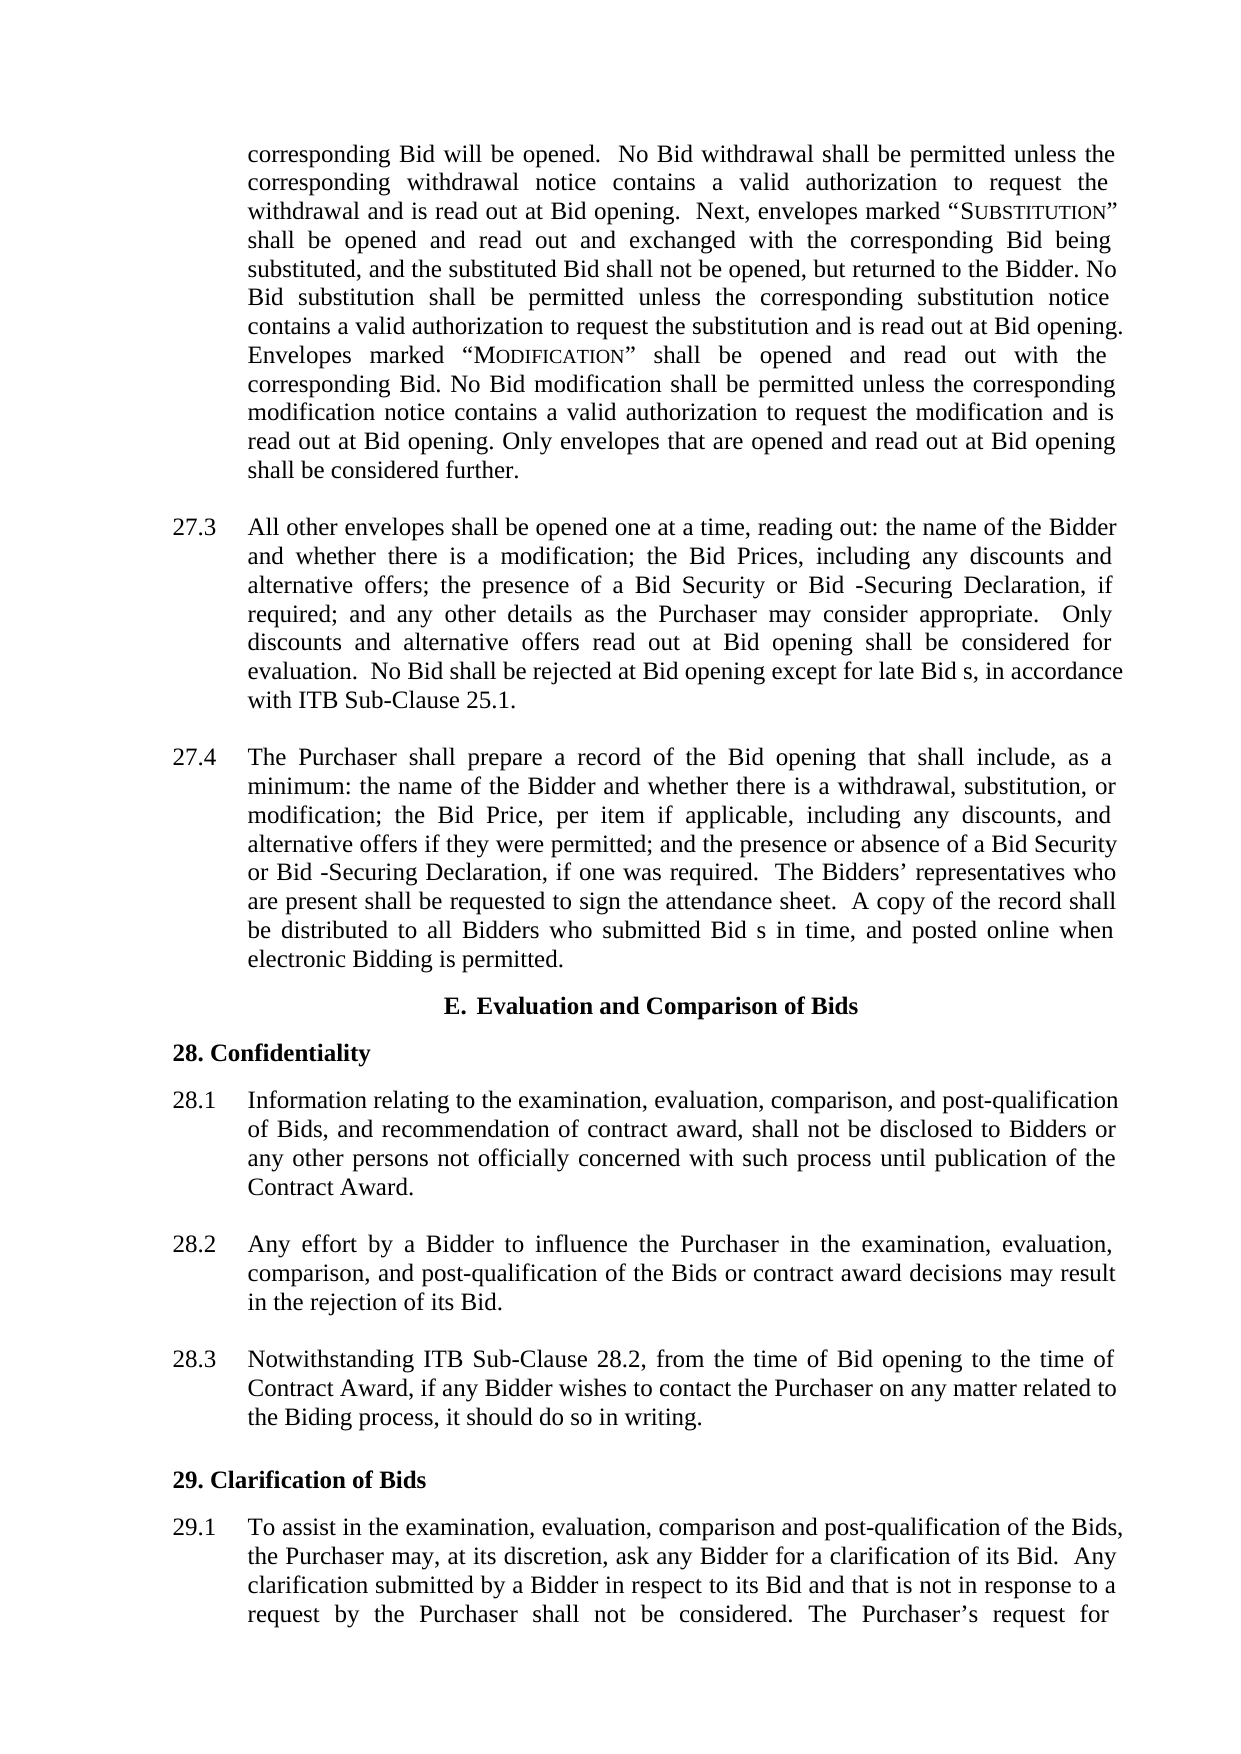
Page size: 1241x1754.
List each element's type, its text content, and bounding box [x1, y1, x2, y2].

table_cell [161, 136, 1136, 975]
table_cell Evaluation and Comparison of Bids [161, 975, 1136, 1035]
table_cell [161, 1462, 1136, 1630]
table_cell Confidentiality 28.1 Information relating to the examination, evaluation, comparison, and post-qualification of Bids, and recommendation of contract award, shall not be disclosed to Bidders or any other persons not officially concerned with such process until publication of the Contract Award. 28.2 Any effort by a Bidder to influence the Purchaser in the examination, evaluation, comparison, and post-qualification of the Bids or contract award decisions may result in the rejection of its Bid. 28.3 Notwithstanding ITB Sub-Clause 28.2, from the time of Bid opening to the time of Contract Award, if any Bidder wishes to contact the Purchaser on any matter related to the Biding process, it should do so in writing. [161, 1035, 1136, 1462]
